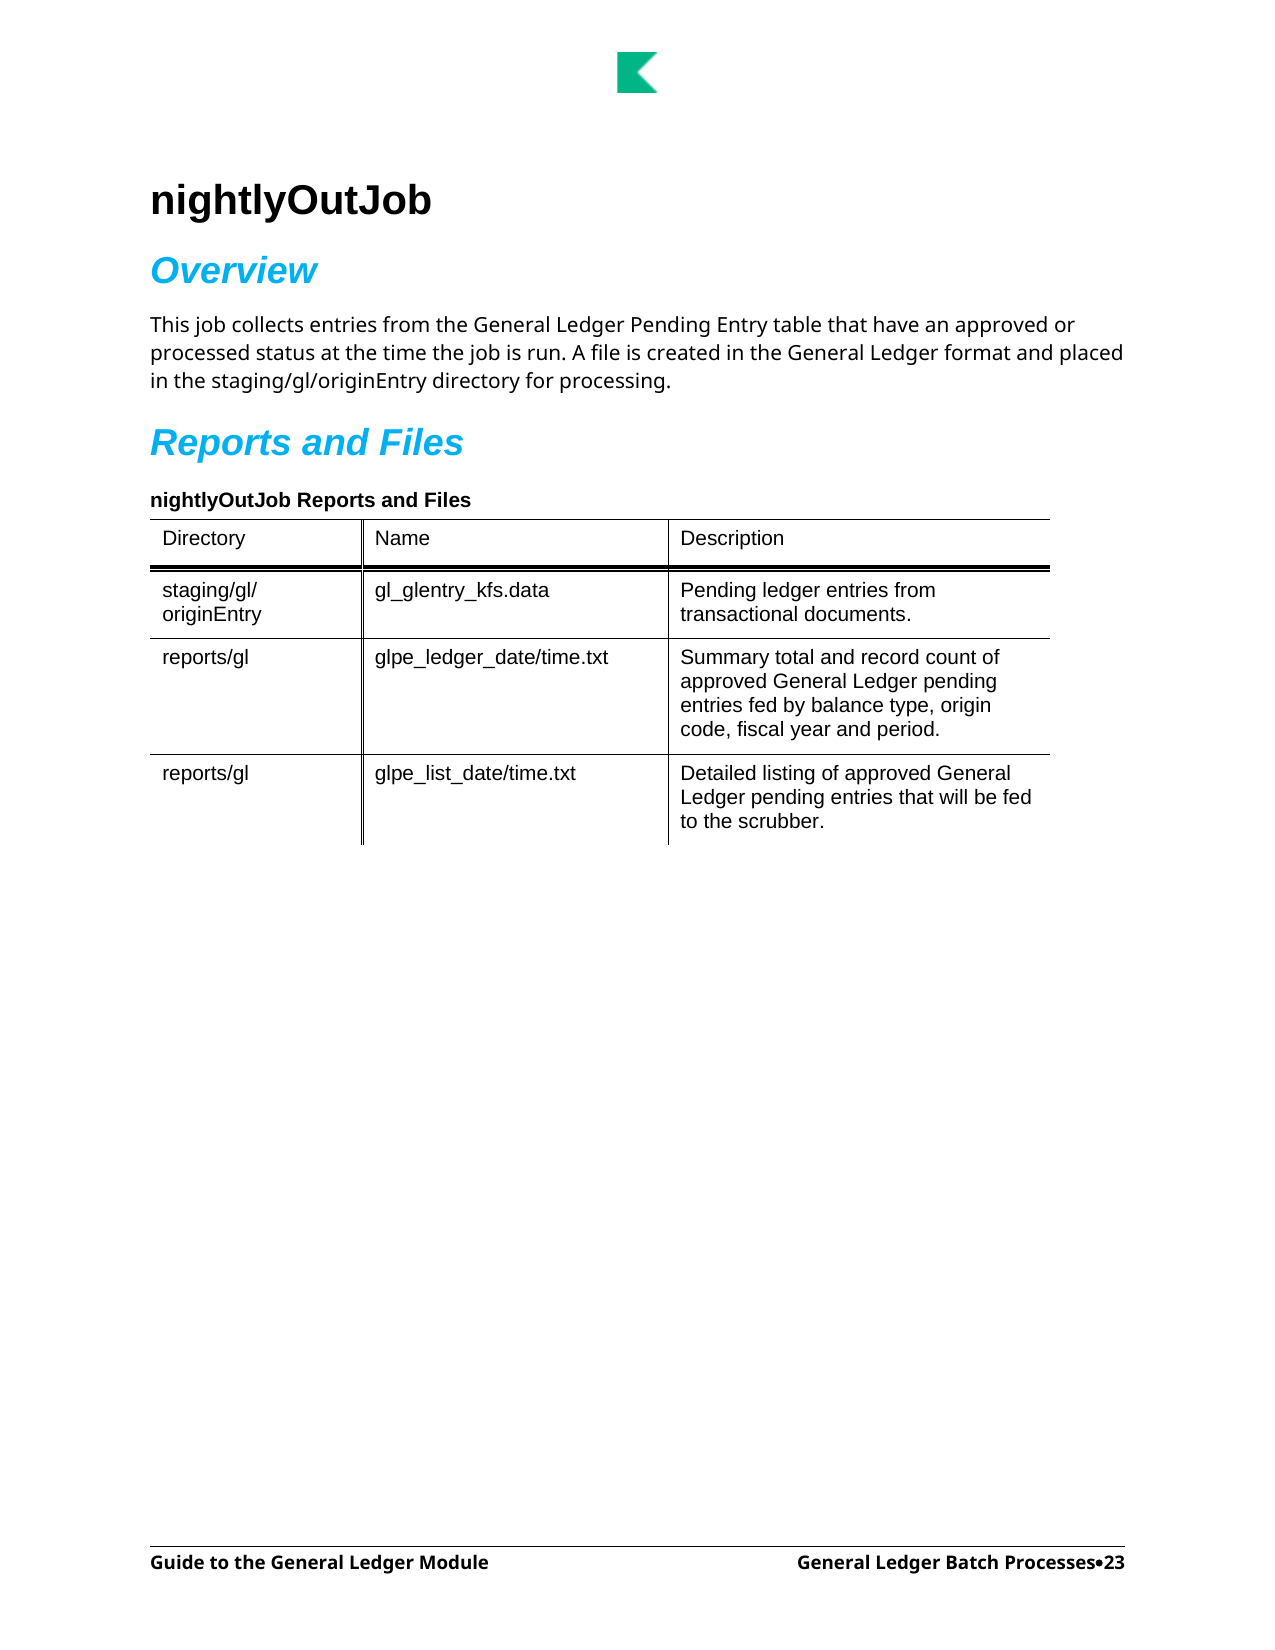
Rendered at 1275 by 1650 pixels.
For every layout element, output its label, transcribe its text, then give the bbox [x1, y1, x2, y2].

table_cell reports/gl [150, 639, 361, 753]
table_cell staging/gl/originEntry [150, 572, 361, 638]
subtitle nightlyOutJob Reports and Files [150, 488, 1117, 512]
subtitle Overview [150, 248, 1087, 291]
table_cell Pending ledger entries from transactional documents. [669, 572, 1050, 638]
table_cell glpe_ledger_date/time.txt [364, 639, 668, 753]
table_cell Summary total and record count of approved General Ledger pending entries fed by balance type, origin code, fiscal year and period. [669, 639, 1050, 753]
table_header Name [364, 520, 668, 565]
table_cell reports/gl [150, 755, 361, 845]
table_cell gl_glentry_kfs.data [364, 572, 668, 638]
picture [617, 52, 658, 93]
text This job collects entries from the General Ledger Pending Entry table that have an approved or processed status at the time the job is run. A file is created in the General Ledger format and placed in the staging/gl/originEntry directory for processing. [150, 310, 1125, 395]
table_header Directory [150, 520, 361, 565]
table_header Description [669, 520, 1050, 565]
table_cell glpe_list_date/time.txt [364, 755, 668, 845]
subtitle Reports and Files [150, 420, 1087, 463]
table_cell Detailed listing of approved General Ledger pending entries that will be fed to the scrubber. [669, 755, 1050, 845]
subtitle nightlyOutJob [150, 175, 1125, 223]
